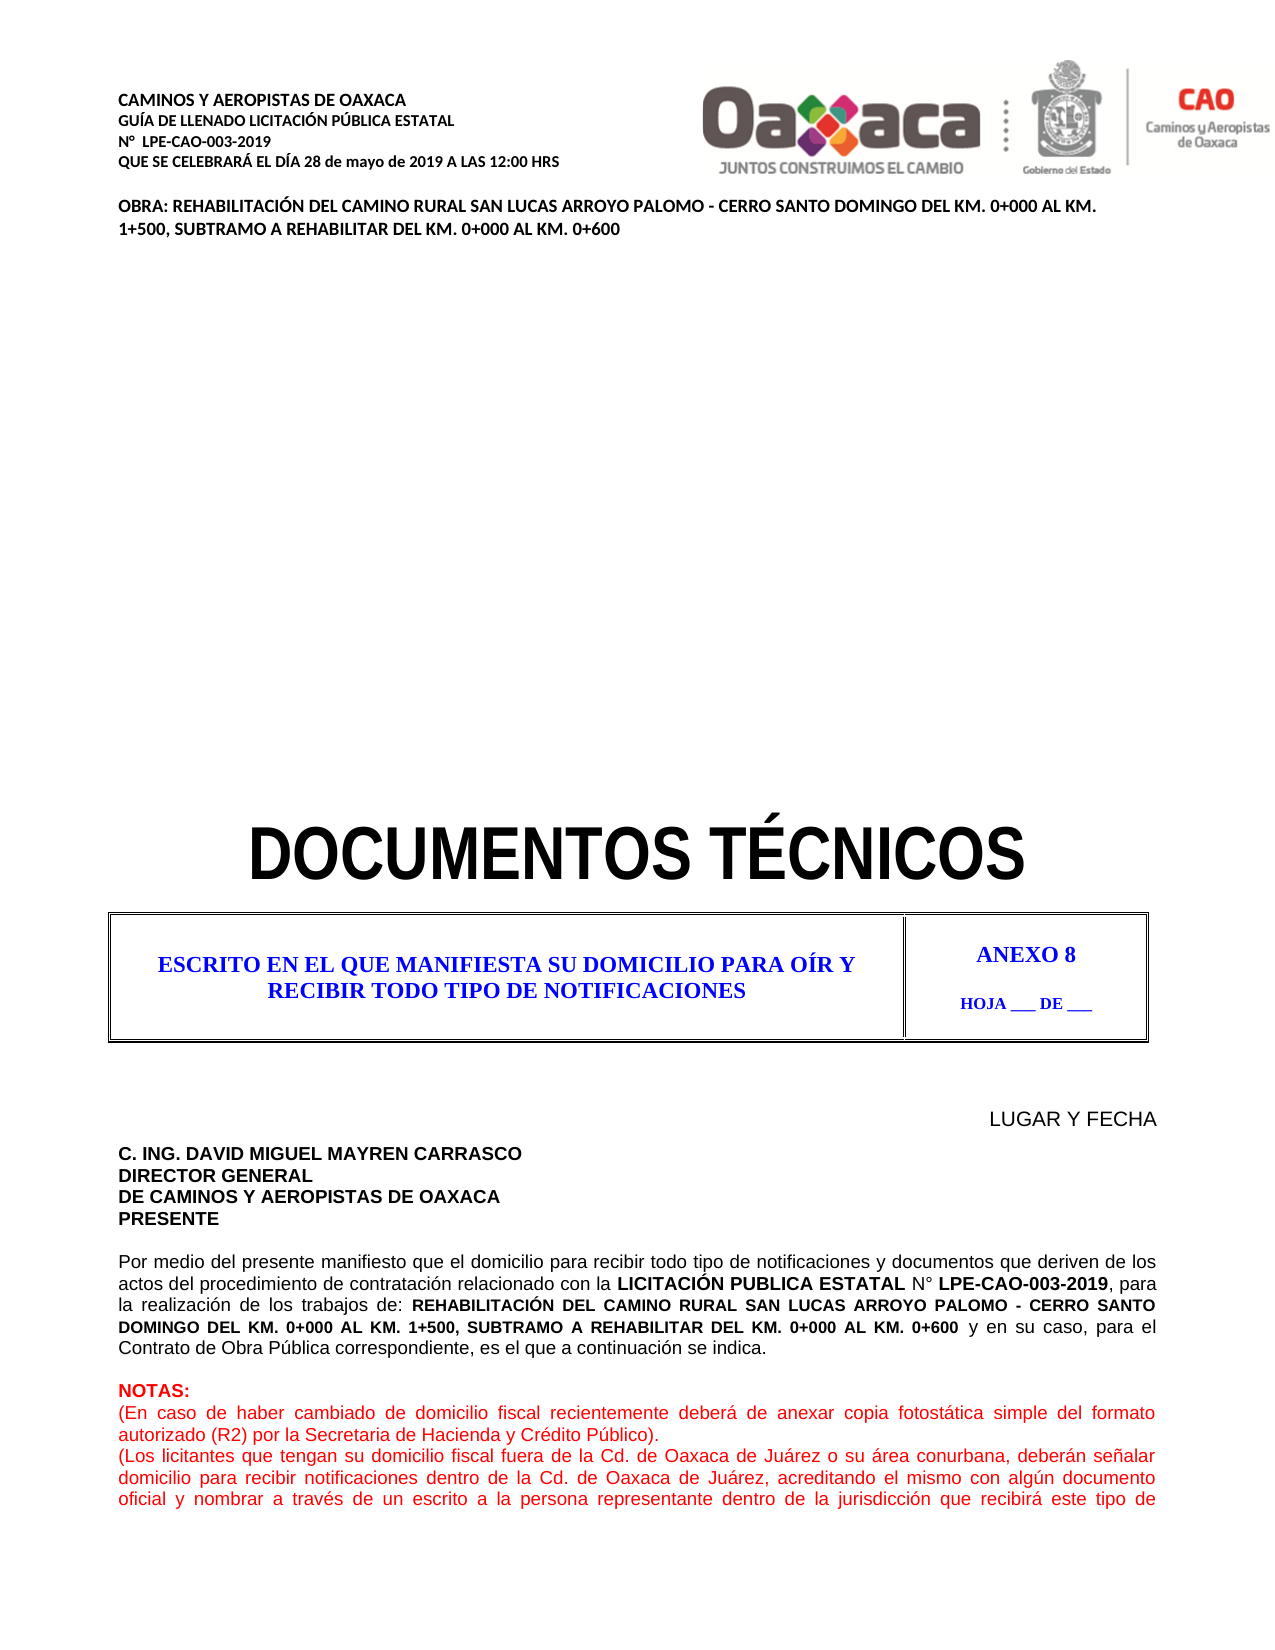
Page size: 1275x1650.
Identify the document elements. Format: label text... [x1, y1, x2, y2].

picture [702, 60, 1275, 178]
table_header ANEXO 8 HOJA ___ DE ___ [904, 915, 1146, 1039]
table_header ESCRITO EN EL QUE MANIFIESTA SU DOMICILIO PARA OÍR Y RECIBIR TODO TIPO DE NOTIFICACIONES [111, 915, 904, 1039]
text Por medio del presente manifiesto que el domicilio para recibir todo tipo de notificaciones y documentos que deriven de los actos del procedimiento de contratación relacionado con la LICITACIÓN PUBLICA ESTATAL N° LPE-CAO-003-2019, para la realización de los trabajos de: REHABILITACIÓN DEL CAMINO RURAL SAN LUCAS ARROYO PALOMO - CERRO SANTO DOMINGO DEL KM. 0+000 AL KM. 1+500, SUBTRAMO A REHABILITAR DEL KM. 0+000 AL KM. 0+600 y en su caso, para el Contrato de Obra Pública correspondiente, es el que a continuación se indica. [118, 1251, 1157, 1359]
text DE CAMINOS Y AEROPISTAS DE OAXACA [118, 1186, 1157, 1208]
text C. ING. DAVID MIGUEL MAYREN CARRASCO [118, 1143, 1157, 1164]
text PRESENTE [118, 1208, 1157, 1229]
text DIRECTOR GENERAL [118, 1164, 1157, 1186]
text NOTAS: [118, 1380, 1157, 1402]
text (en caso de haber cambiado de domicilio fiscal recientemente deberá de anexar copia fotostática simple del formato autorizado (R2) por la Secretaria de Hacienda y Crédito Público). [118, 1402, 1157, 1445]
text LUGAR Y FECHA [118, 1107, 1157, 1131]
text DOCUMENTOS TÉCNICOS [118, 809, 1157, 895]
